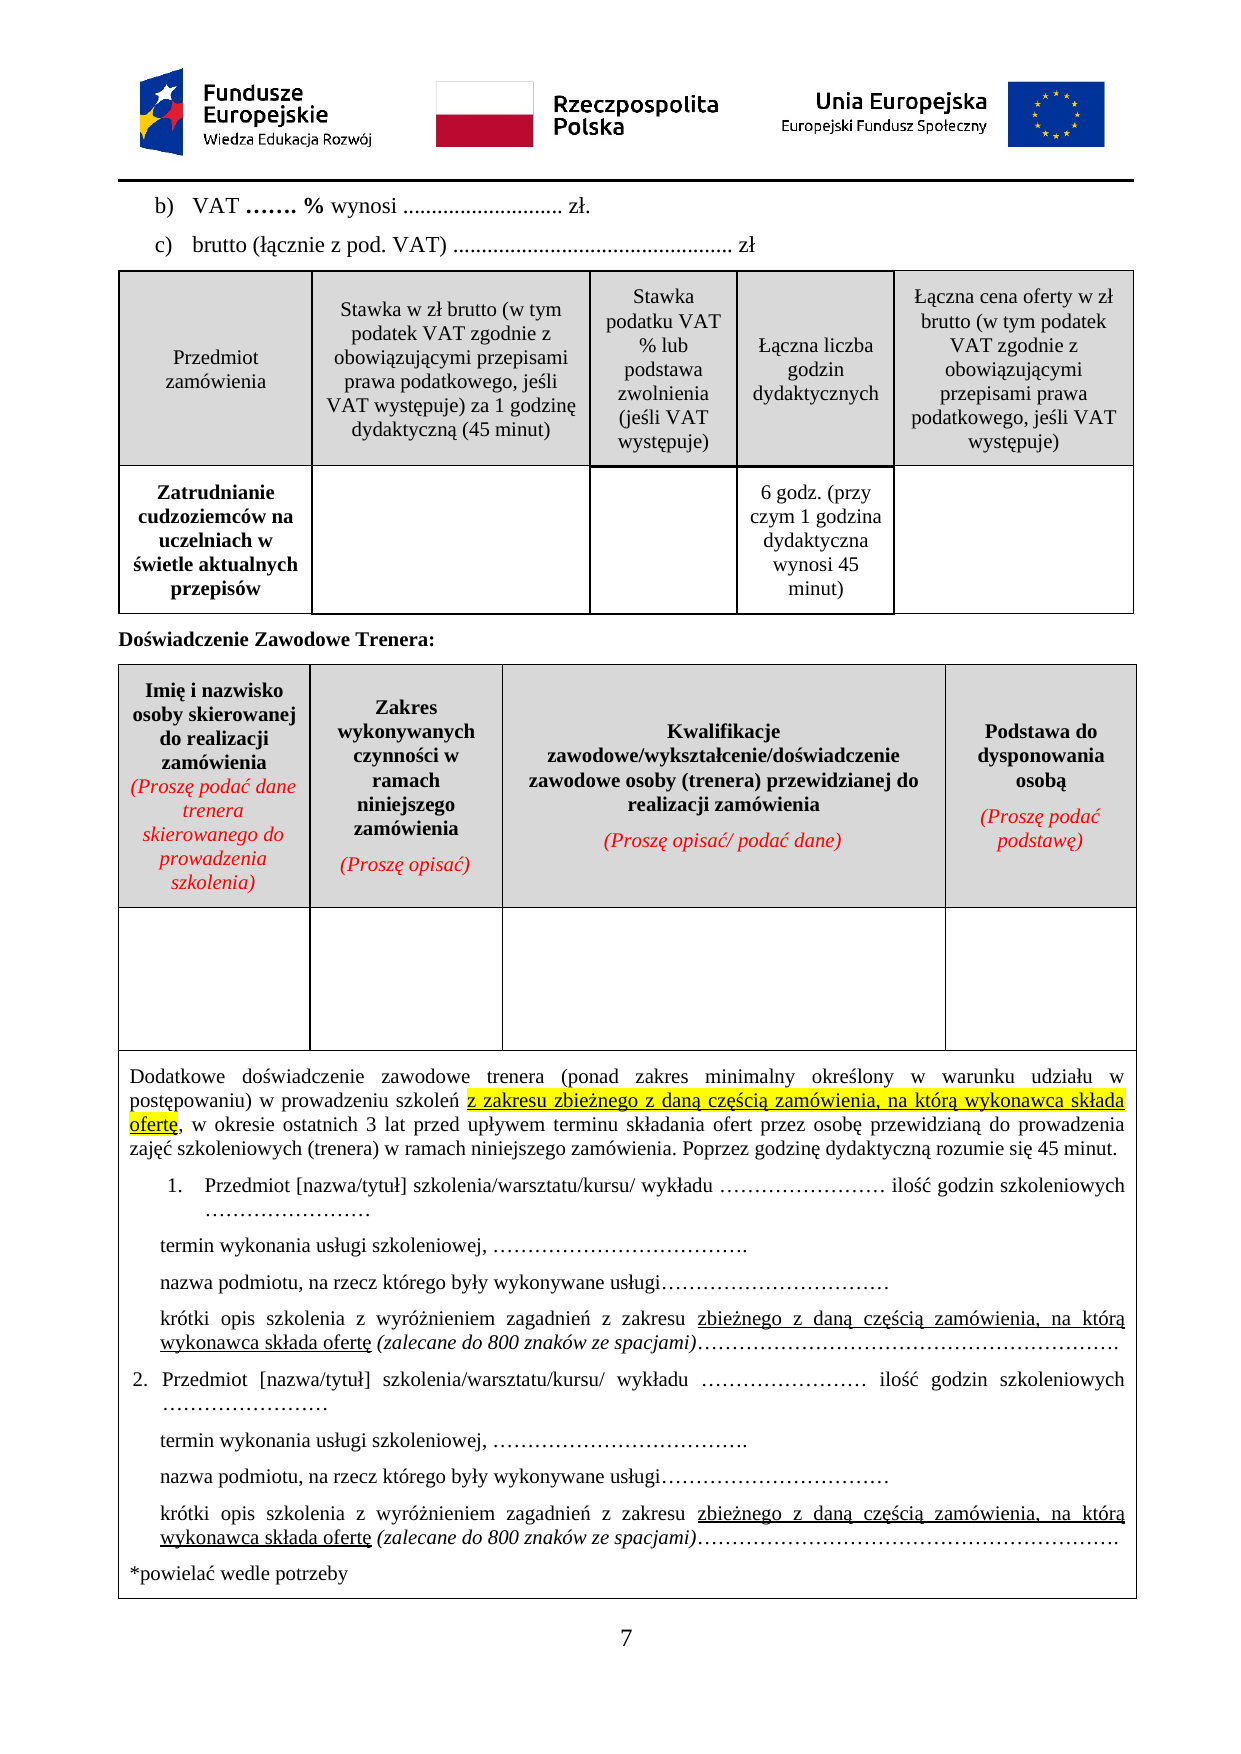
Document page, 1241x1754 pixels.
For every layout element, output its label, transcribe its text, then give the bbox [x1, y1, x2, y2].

table_cell [119, 908, 309, 1050]
picture [118, 46, 1126, 177]
table_cell Zatrudnianie cudzoziemców na uczelniach w świetle aktualnych przepisów [120, 466, 311, 613]
table_cell [591, 468, 736, 613]
table_header Stawka w zł brutto (w tym podatek VAT zgodnie z obowiązującymi przepisami prawa podatkowego, jeśli VAT występuje) za 1 godzinę dydaktyczną (45 minut) [313, 272, 589, 465]
table_header Kwalifikacje zawodowe/wykształcenie/doświadczenie zawodowe osoby (trenera) przewidzianej do realizacji zamówienia (Proszę opisać/ podać dane) [503, 665, 945, 907]
table_cell [895, 466, 1133, 613]
table_header Zakres wykonywanych czynności w ramach niniejszego zamówienia (Proszę opisać) [311, 665, 502, 907]
table_header Łączna liczba godzin dydaktycznych [738, 272, 893, 465]
table_header Imię i nazwisko osoby skierowanej do realizacji zamówienia (Proszę podać dane trenera skierowanego do prowadzenia szkolenia) [119, 665, 309, 907]
table_header Podstawa do dysponowania osobą (Proszę podać podstawę) [946, 665, 1136, 907]
table_cell Dodatkowe doświadczenie zawodowe trenera (ponad zakres minimalny określony w warunku udziału w postępowaniu) w prowadzeniu szkoleń z zakresu zbieżnego z daną częścią zamówienia, na którą wykonawca składa ofertę, w okresie ostatnich 3 lat przed upływem terminu składania ofert przez osobę przewidzianą do prowadzenia zajęć szkoleniowych (trenera) w ramach niniejszego zamówienia. Poprzez godzinę dydaktyczną rozumie się 45 minut. Przedmiot [nazwa/tytuł] szkolenia/warsztatu/kursu/ wykładu …………………… ilość godzin szkoleniowych …………………… termin wykonania usługi szkoleniowej, ………………………………. nazwa podmiotu, na rzecz którego były wykonywane usługi…………………………… krótki opis szkolenia z wyróżnieniem zagadnień z zakresu zbieżnego z daną częścią zamówienia, na którą wykonawca składa ofertę (zalecane do 800 znaków ze spacjami)……………………………………………………. Przedmiot [nazwa/tytuł] szkolenia/warsztatu/kursu/ wykładu …………………… ilość godzin szkoleniowych …………………… termin wykonania usługi szkoleniowej, ………………………………. nazwa podmiotu, na rzecz którego były wykonywane usługi…………………………… krótki opis szkolenia z wyróżnieniem zagadnień z zakresu zbieżnego z daną częścią zamówienia, na którą wykonawca składa ofertę (zalecane do 800 znaków ze spacjami)……………………………………………………. *powielać wedle potrzeby [119, 1051, 1136, 1598]
table_cell [503, 908, 945, 1050]
table_header Łączna cena oferty w zł brutto (w tym podatek VAT zgodnie z obowiązującymi przepisami prawa podatkowego, jeśli VAT występuje) [895, 271, 1133, 465]
text Doświadczenie Zawodowe Trenera: [118, 627, 1134, 651]
list VAT ……. % wynosi ............................ zł. [154, 192, 1134, 218]
table_cell [311, 908, 502, 1050]
table_cell [313, 466, 589, 613]
list brutto (łącznie z pod. VAT) ................................................. zł [154, 231, 1134, 257]
table_header Przedmiot zamówienia [120, 272, 311, 465]
table_header Stawka podatku VAT % lub podstawa zwolnienia (jeśli VAT występuje) [591, 272, 736, 465]
table_cell [946, 908, 1136, 1050]
table_cell 6 godz. (przy czym 1 godzina dydaktyczna wynosi 45 minut) [738, 468, 893, 613]
